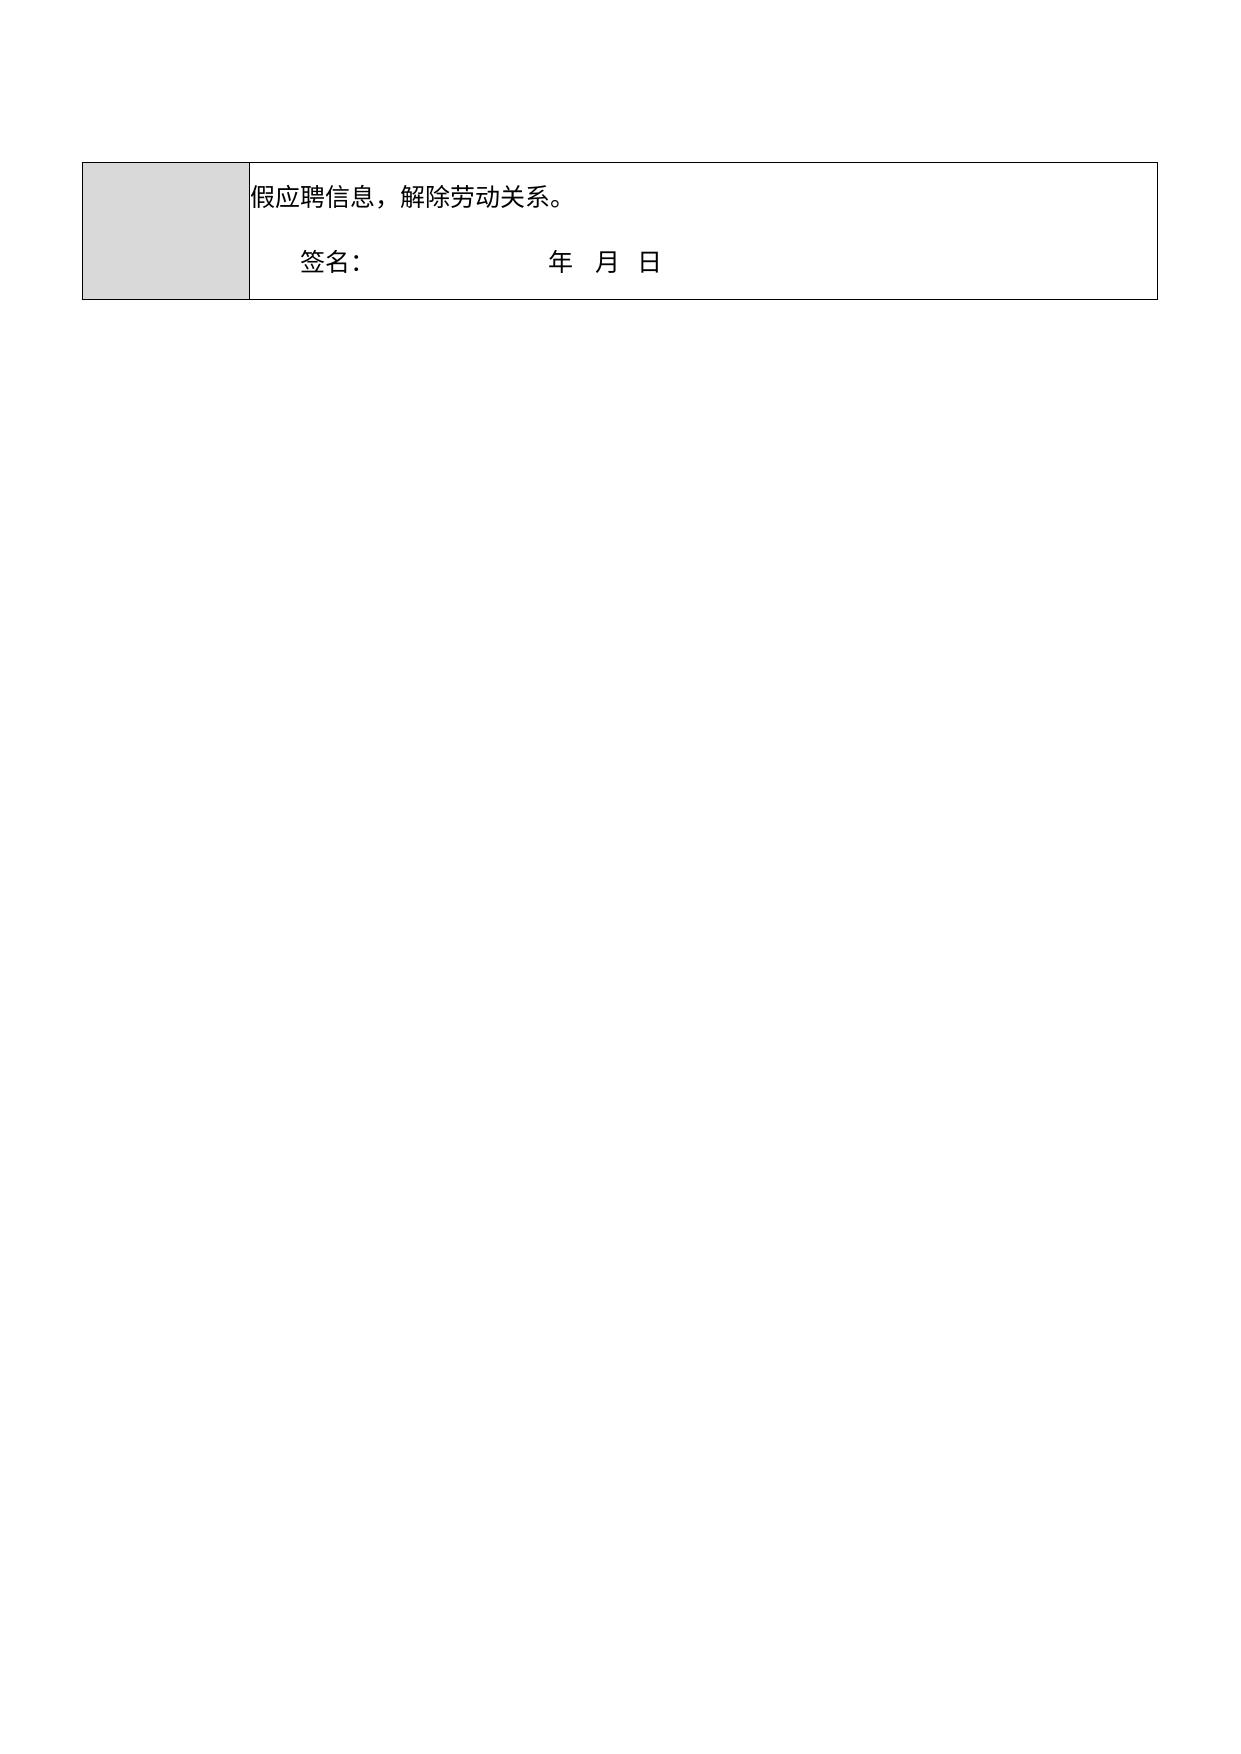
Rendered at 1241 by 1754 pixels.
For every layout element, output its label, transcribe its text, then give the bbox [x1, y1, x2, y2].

table_cell 本人确认 [83, 163, 249, 299]
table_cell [250, 163, 1157, 299]
